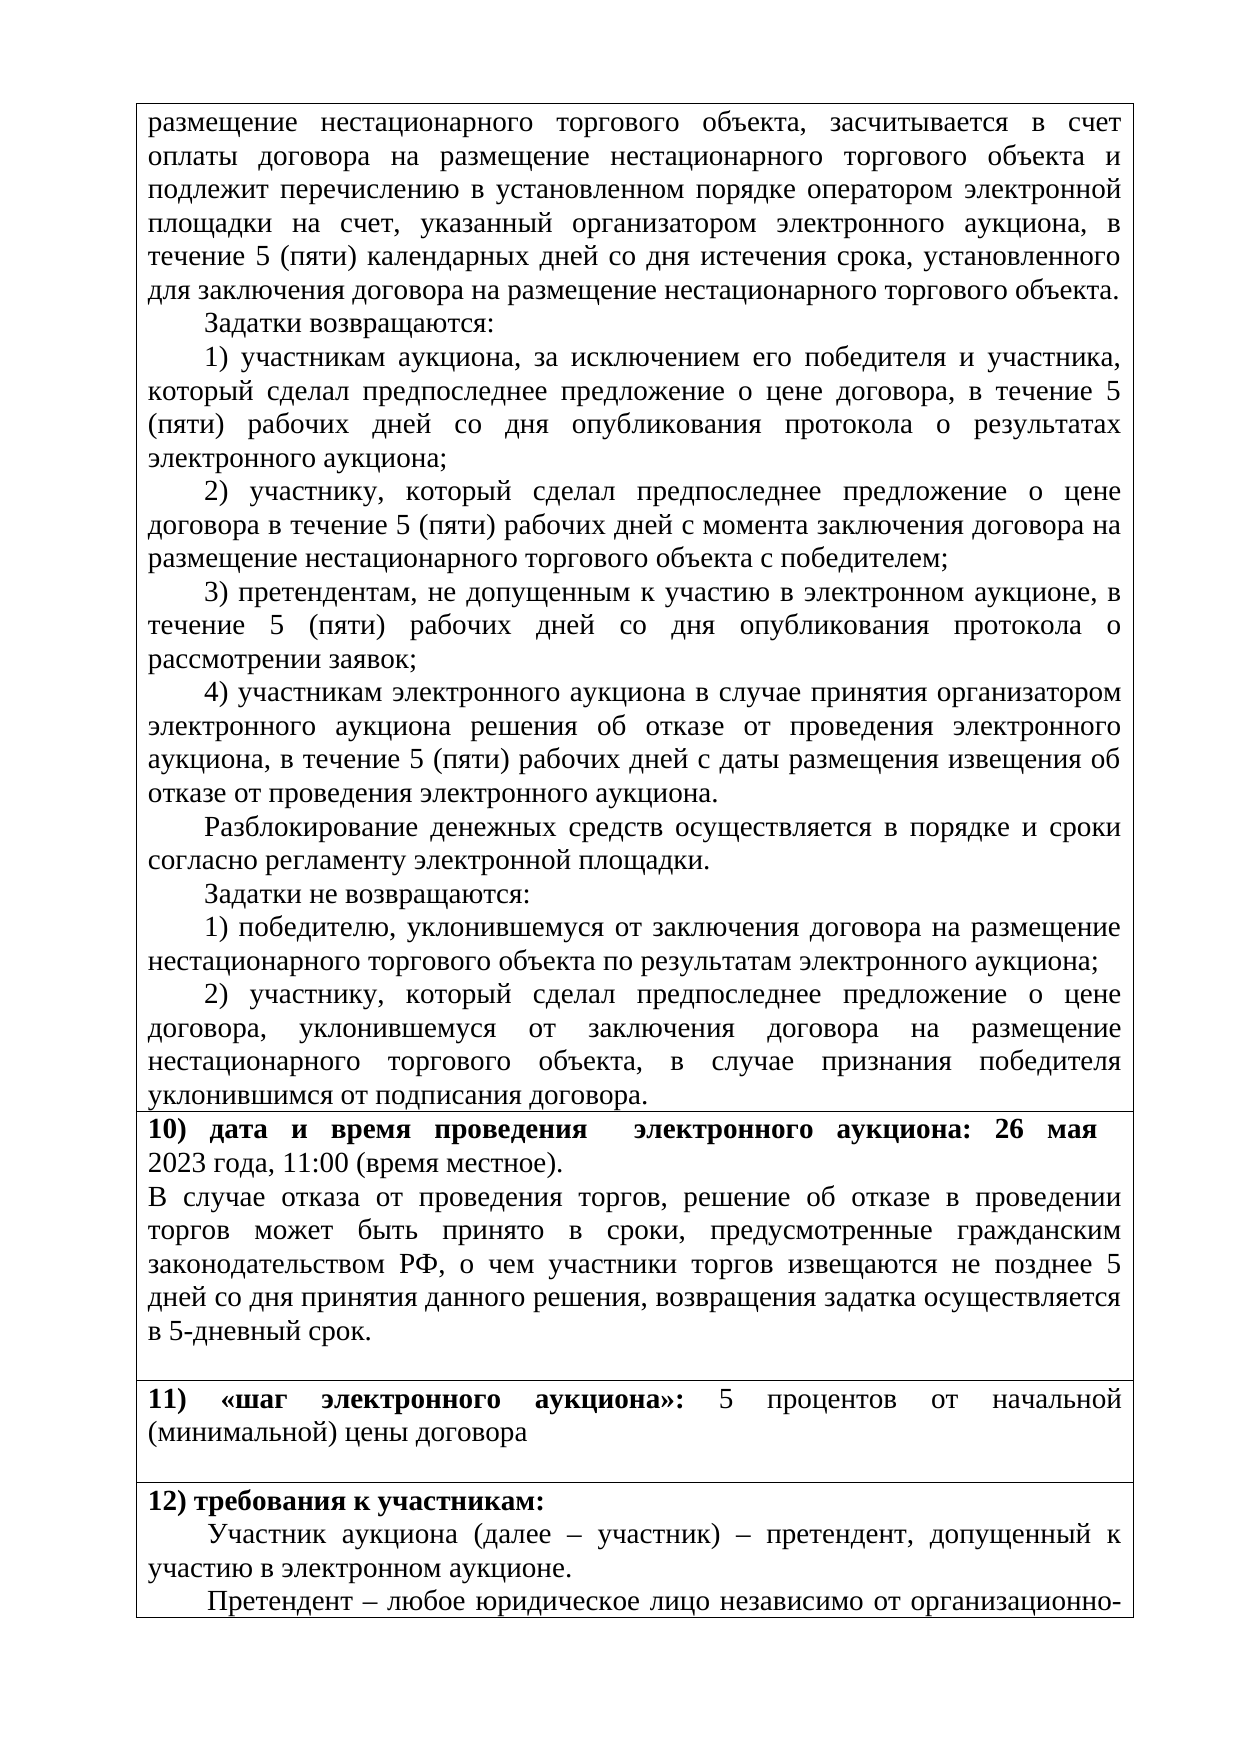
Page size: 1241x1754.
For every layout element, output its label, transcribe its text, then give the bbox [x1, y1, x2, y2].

table_cell 10) дата и время проведения электронного аукциона: 26 мая 2023 года, 11:00 (время местное). В случае отказа от проведения торгов, решение об отказе в проведении торгов может быть принято в сроки, предусмотренные гражданским законодательством РФ, о чем участники торгов извещаются не позднее 5 дней со дня принятия данного решения, возвращения задатка осуществляется в 5-дневный срок. [137, 1112, 1133, 1380]
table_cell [137, 1483, 1133, 1617]
table_cell 11) «шаг электронного аукциона»: 5 процентов от начальной (минимальной) цены договора [137, 1381, 1133, 1482]
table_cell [137, 104, 1133, 1111]
